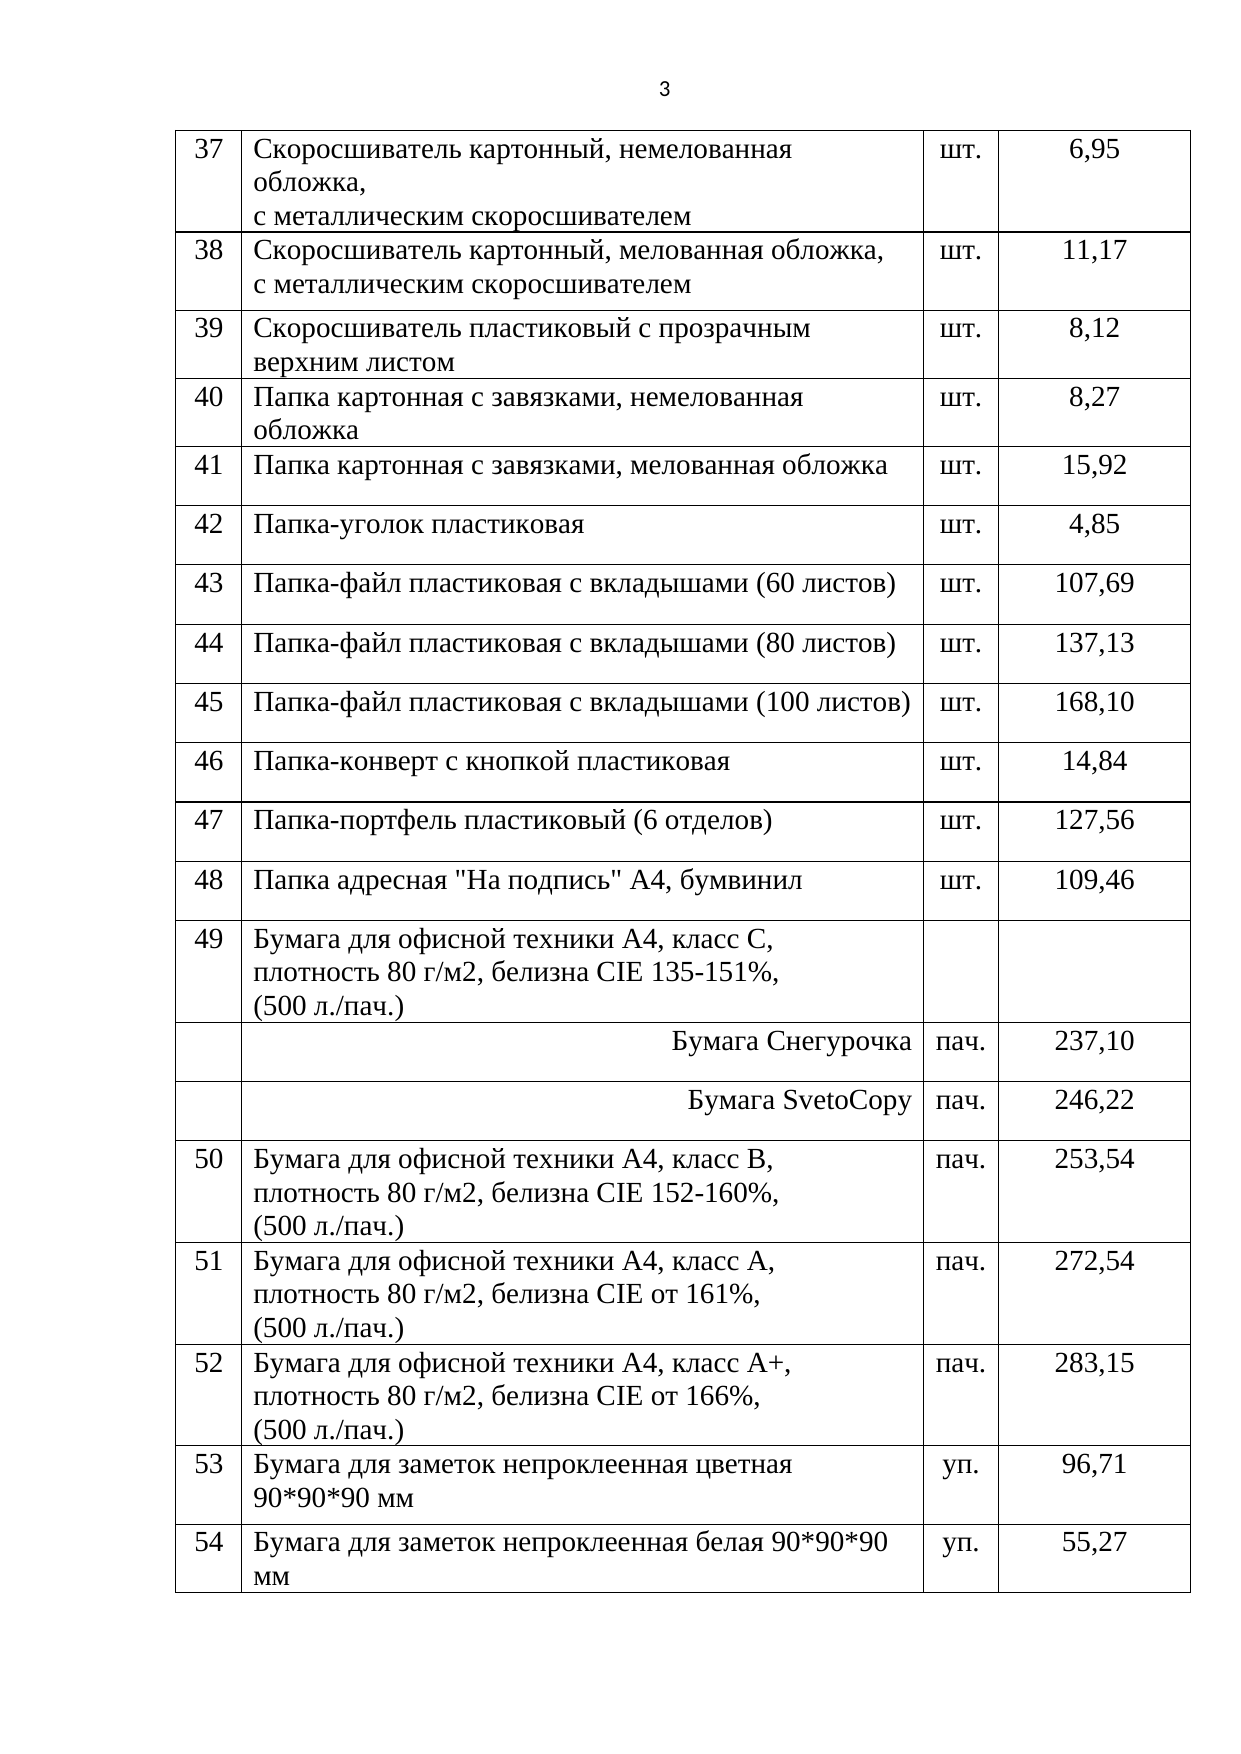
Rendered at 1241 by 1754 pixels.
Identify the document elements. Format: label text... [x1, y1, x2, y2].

table_cell Бумага SvetoCopy [242, 1082, 923, 1140]
table_cell Скоросшиватель картонный, немелованная обложка, с металлическим скоросшивателем [242, 131, 923, 231]
table_cell [176, 1082, 241, 1140]
table_cell Папка-уголок пластиковая [242, 506, 923, 564]
table_cell шт. [924, 233, 998, 309]
table_cell 39 [176, 311, 241, 378]
table_cell Бумага для офисной техники А4, класс С, плотность 80 г/м2, белизна CIE 135-151%, (500 л./пач.) [242, 921, 923, 1022]
table_cell шт. [924, 684, 998, 742]
table_cell Бумага для заметок непроклеенная цветная 90*90*90 мм [242, 1446, 923, 1523]
table_cell 96,71 [999, 1446, 1190, 1523]
table_cell 11,17 [999, 233, 1190, 309]
table_cell Папка-файл пластиковая с вкладышами (80 листов) [242, 625, 923, 683]
table_cell шт. [924, 447, 998, 505]
table_cell 51 [176, 1243, 241, 1344]
table_cell 283,15 [999, 1345, 1190, 1445]
table_cell пач. [924, 1243, 998, 1344]
table_cell 137,13 [999, 625, 1190, 683]
table_cell 37 [176, 131, 241, 231]
table_cell 44 [176, 625, 241, 683]
table_cell 168,10 [999, 684, 1190, 742]
table_cell 8,12 [999, 311, 1190, 378]
table_cell шт. [924, 565, 998, 624]
table_cell 6,95 [999, 131, 1190, 231]
table_cell 50 [176, 1141, 241, 1242]
table_cell уп. [924, 1446, 998, 1523]
table_cell пач. [924, 1082, 998, 1140]
table_cell 15,92 [999, 447, 1190, 505]
table_cell 42 [176, 506, 241, 564]
table_cell 47 [176, 803, 241, 861]
table_cell 43 [176, 565, 241, 624]
table_cell шт. [924, 862, 998, 920]
table_cell Бумага Снегурочка [242, 1023, 923, 1081]
table_cell [999, 921, 1190, 1022]
table_cell Скоросшиватель картонный, мелованная обложка, с металлическим скоросшивателем [242, 233, 923, 309]
table_cell уп. [924, 1525, 998, 1592]
table_cell Бумага для офисной техники А4, класс В, плотность 80 г/м2, белизна CIE 152-160%, (500 л./пач.) [242, 1141, 923, 1242]
table_cell [924, 921, 998, 1022]
table_cell 272,54 [999, 1243, 1190, 1344]
table_cell Скоросшиватель пластиковый с прозрачным верхним листом [242, 311, 923, 378]
table_cell 4,85 [999, 506, 1190, 564]
table_cell шт. [924, 131, 998, 231]
table_cell Папка-конверт с кнопкой пластиковая [242, 743, 923, 801]
table_cell шт. [924, 625, 998, 683]
table_cell Папка-портфель пластиковый (6 отделов) [242, 803, 923, 861]
table_cell 107,69 [999, 565, 1190, 624]
table_cell 45 [176, 684, 241, 742]
table_cell пач. [924, 1345, 998, 1445]
table_cell Бумага для офисной техники А4, класс А+, плотность 80 г/м2, белизна CIE от 166%, (500 л./пач.) [242, 1345, 923, 1445]
table_cell пач. [924, 1141, 998, 1242]
table_cell 55,27 [999, 1525, 1190, 1592]
table_cell Папка-файл пластиковая с вкладышами (100 листов) [242, 684, 923, 742]
table_cell Бумага для заметок непроклеенная белая 90*90*90 мм [242, 1525, 923, 1592]
table_cell 14,84 [999, 743, 1190, 801]
table_cell шт. [924, 311, 998, 378]
table_cell Папка адресная "На подпись" А4, бумвинил [242, 862, 923, 920]
table_cell Бумага для офисной техники А4, класс А, плотность 80 г/м2, белизна CIE от 161%, (500 л./пач.) [242, 1243, 923, 1344]
table_cell 48 [176, 862, 241, 920]
table_cell 41 [176, 447, 241, 505]
table_cell 38 [176, 233, 241, 309]
table_cell шт. [924, 379, 998, 446]
table_cell 52 [176, 1345, 241, 1445]
table_cell шт. [924, 803, 998, 861]
table_cell 253,54 [999, 1141, 1190, 1242]
table_cell 109,46 [999, 862, 1190, 920]
table_cell 46 [176, 743, 241, 801]
table_cell Папка картонная с завязками, немелованная обложка [242, 379, 923, 446]
table_cell 127,56 [999, 803, 1190, 861]
table_cell 53 [176, 1446, 241, 1523]
table_cell 237,10 [999, 1023, 1190, 1081]
table_cell [176, 1023, 241, 1081]
table_cell Папка-файл пластиковая с вкладышами (60 листов) [242, 565, 923, 624]
table_cell 8,27 [999, 379, 1190, 446]
table_cell 40 [176, 379, 241, 446]
table_cell Папка картонная с завязками, мелованная обложка [242, 447, 923, 505]
table_cell 246,22 [999, 1082, 1190, 1140]
table_cell 49 [176, 921, 241, 1022]
table_cell шт. [924, 506, 998, 564]
table_cell шт. [924, 743, 998, 801]
table_cell пач. [924, 1023, 998, 1081]
table_cell 54 [176, 1525, 241, 1592]
